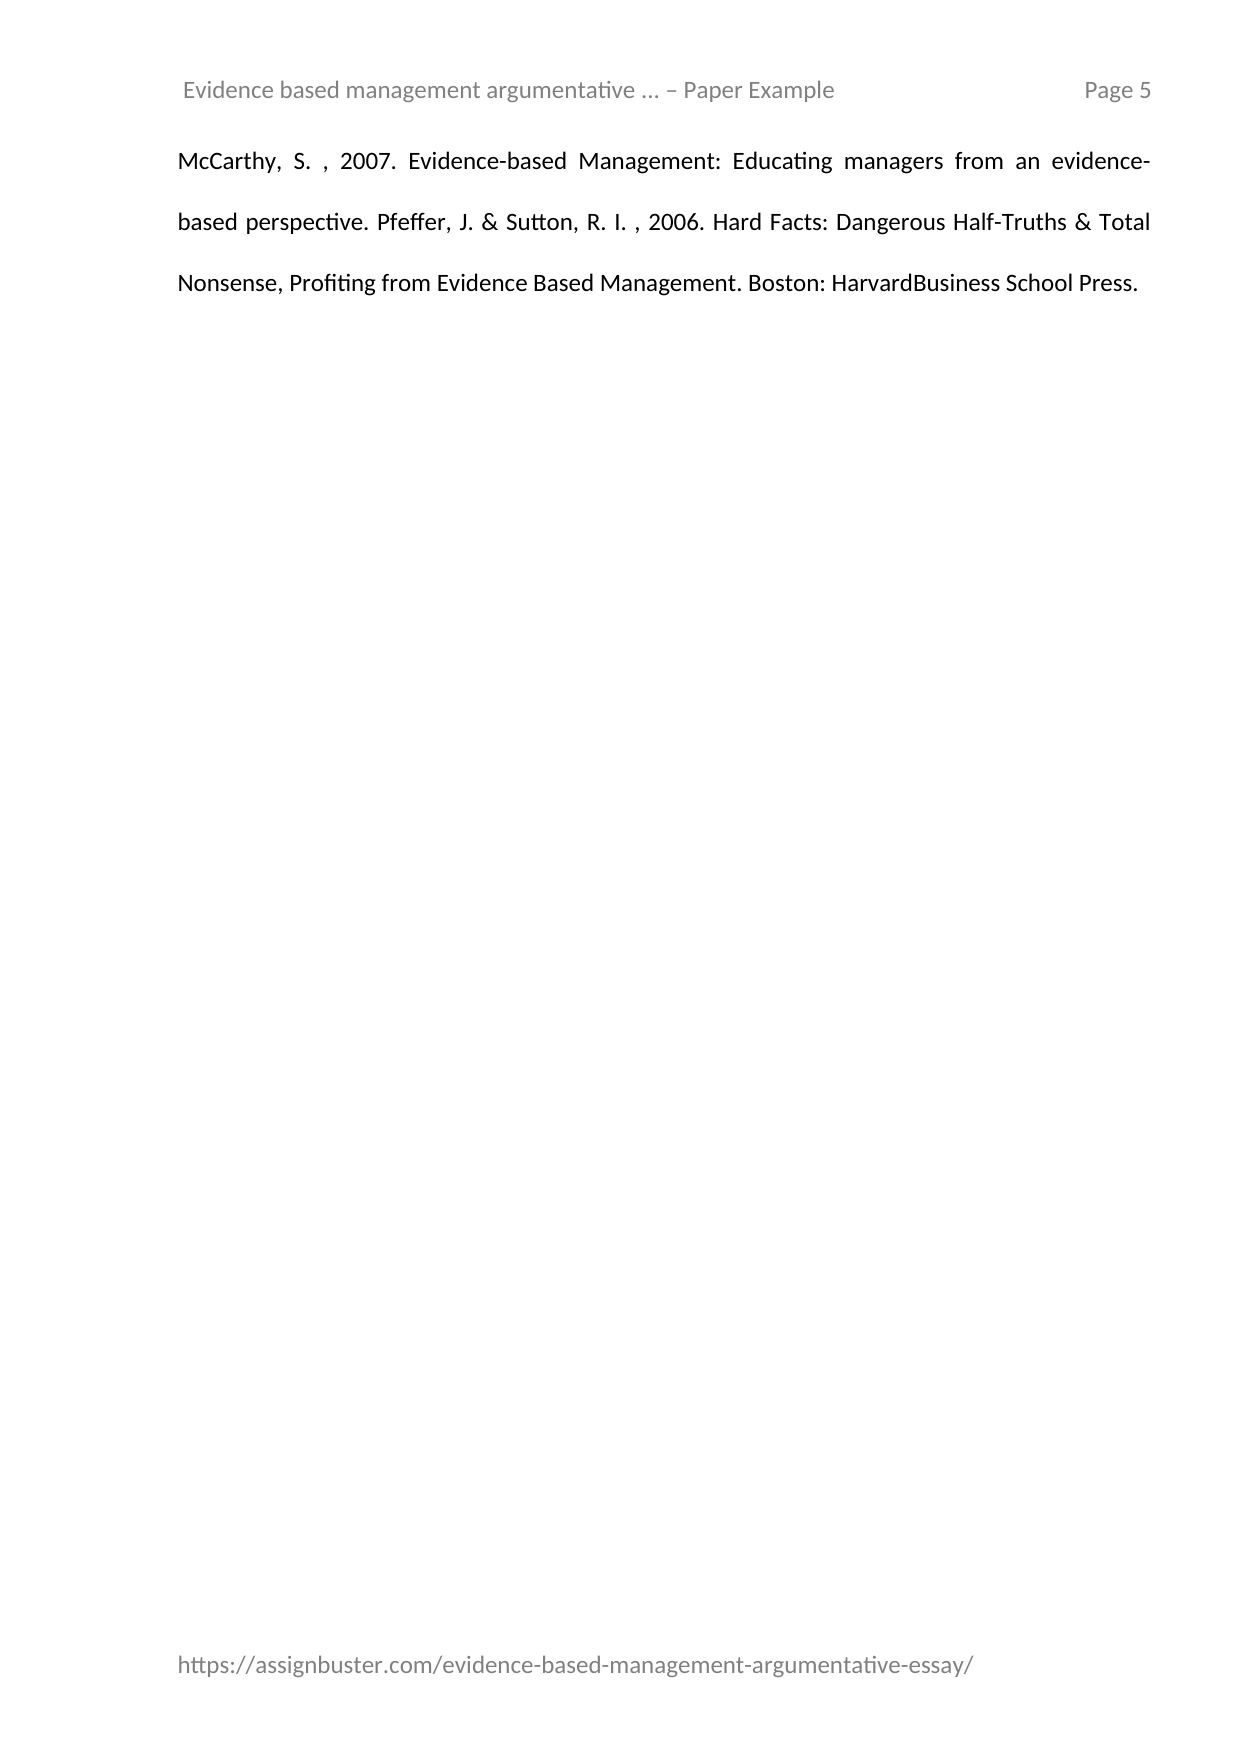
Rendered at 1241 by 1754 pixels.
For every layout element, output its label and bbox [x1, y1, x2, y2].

text [177, 145, 1152, 298]
